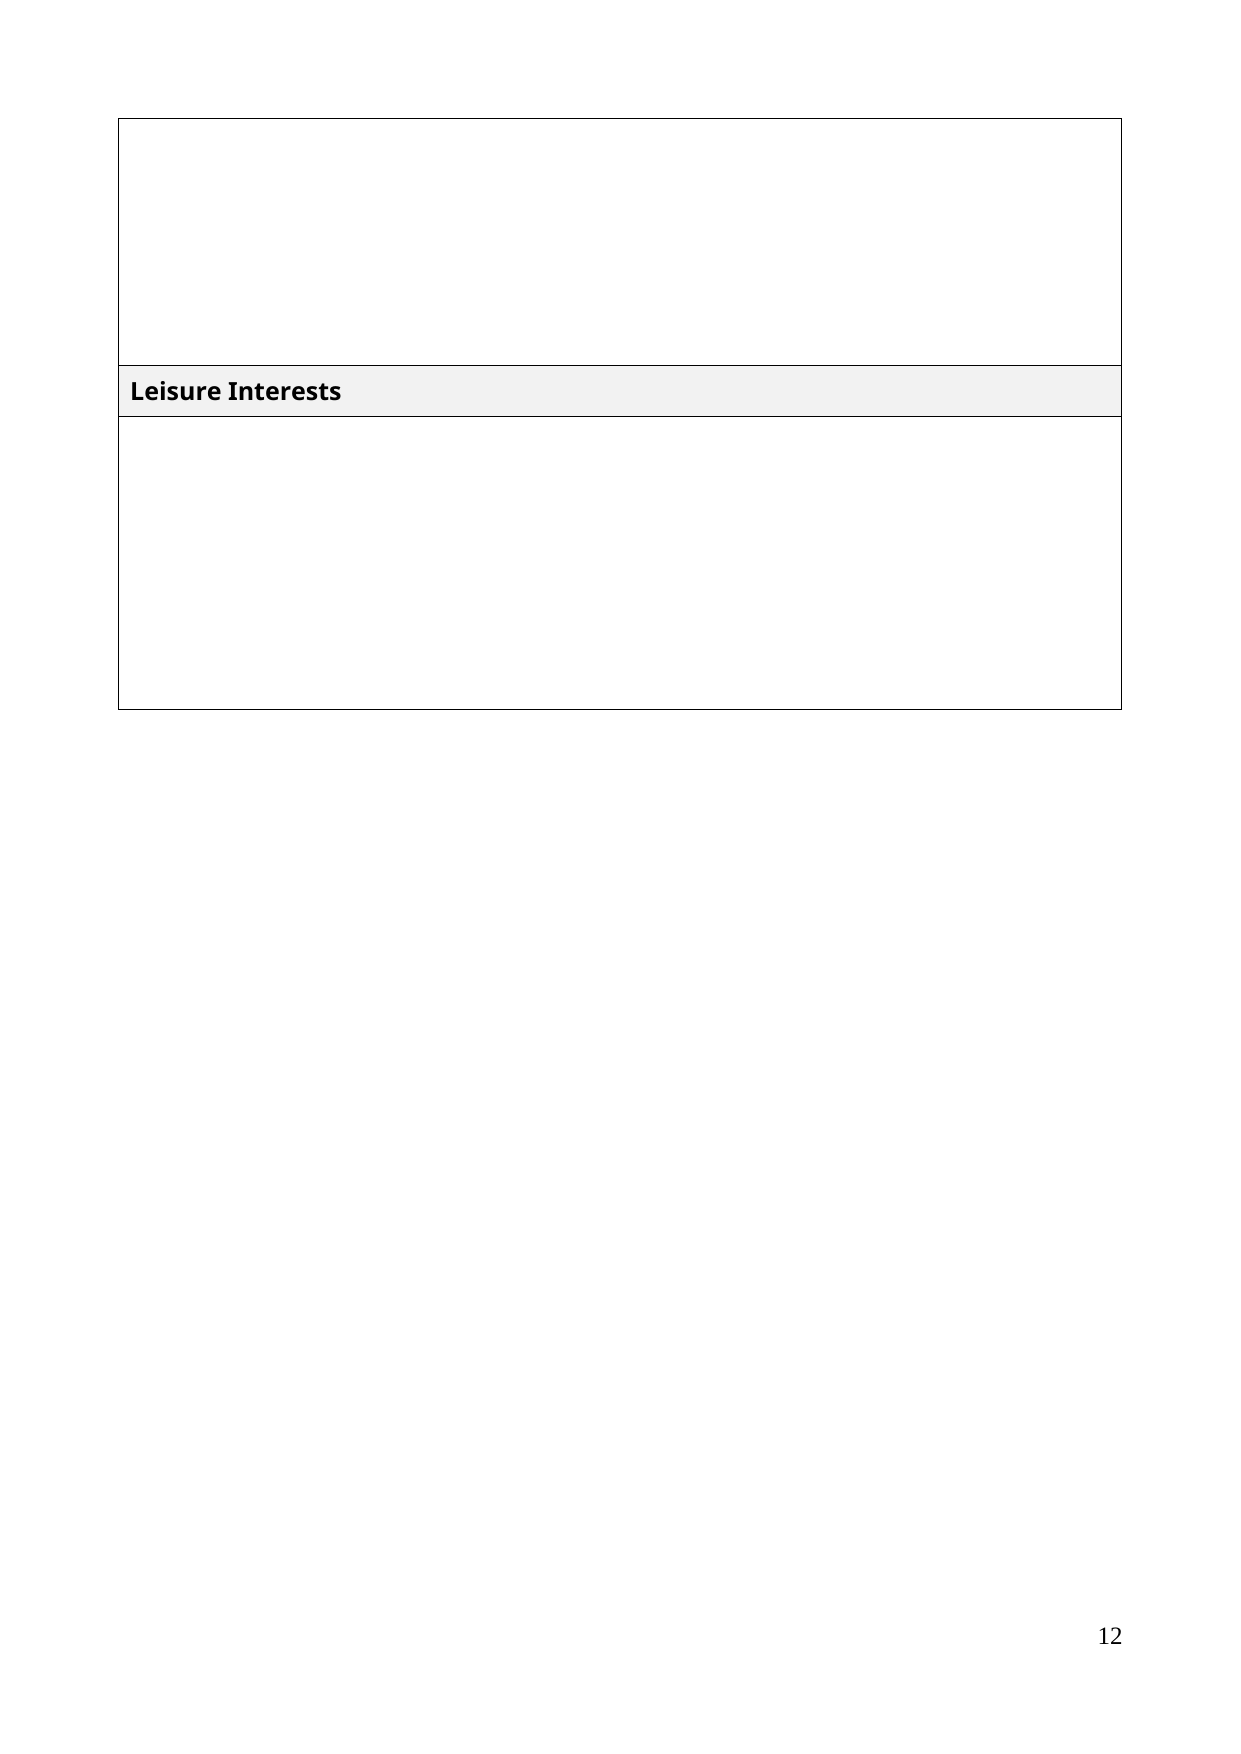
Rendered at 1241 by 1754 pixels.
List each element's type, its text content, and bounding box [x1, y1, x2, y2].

table_cell [119, 119, 1121, 364]
table_cell Leisure Interests [119, 366, 1121, 416]
table_cell [119, 417, 1121, 709]
